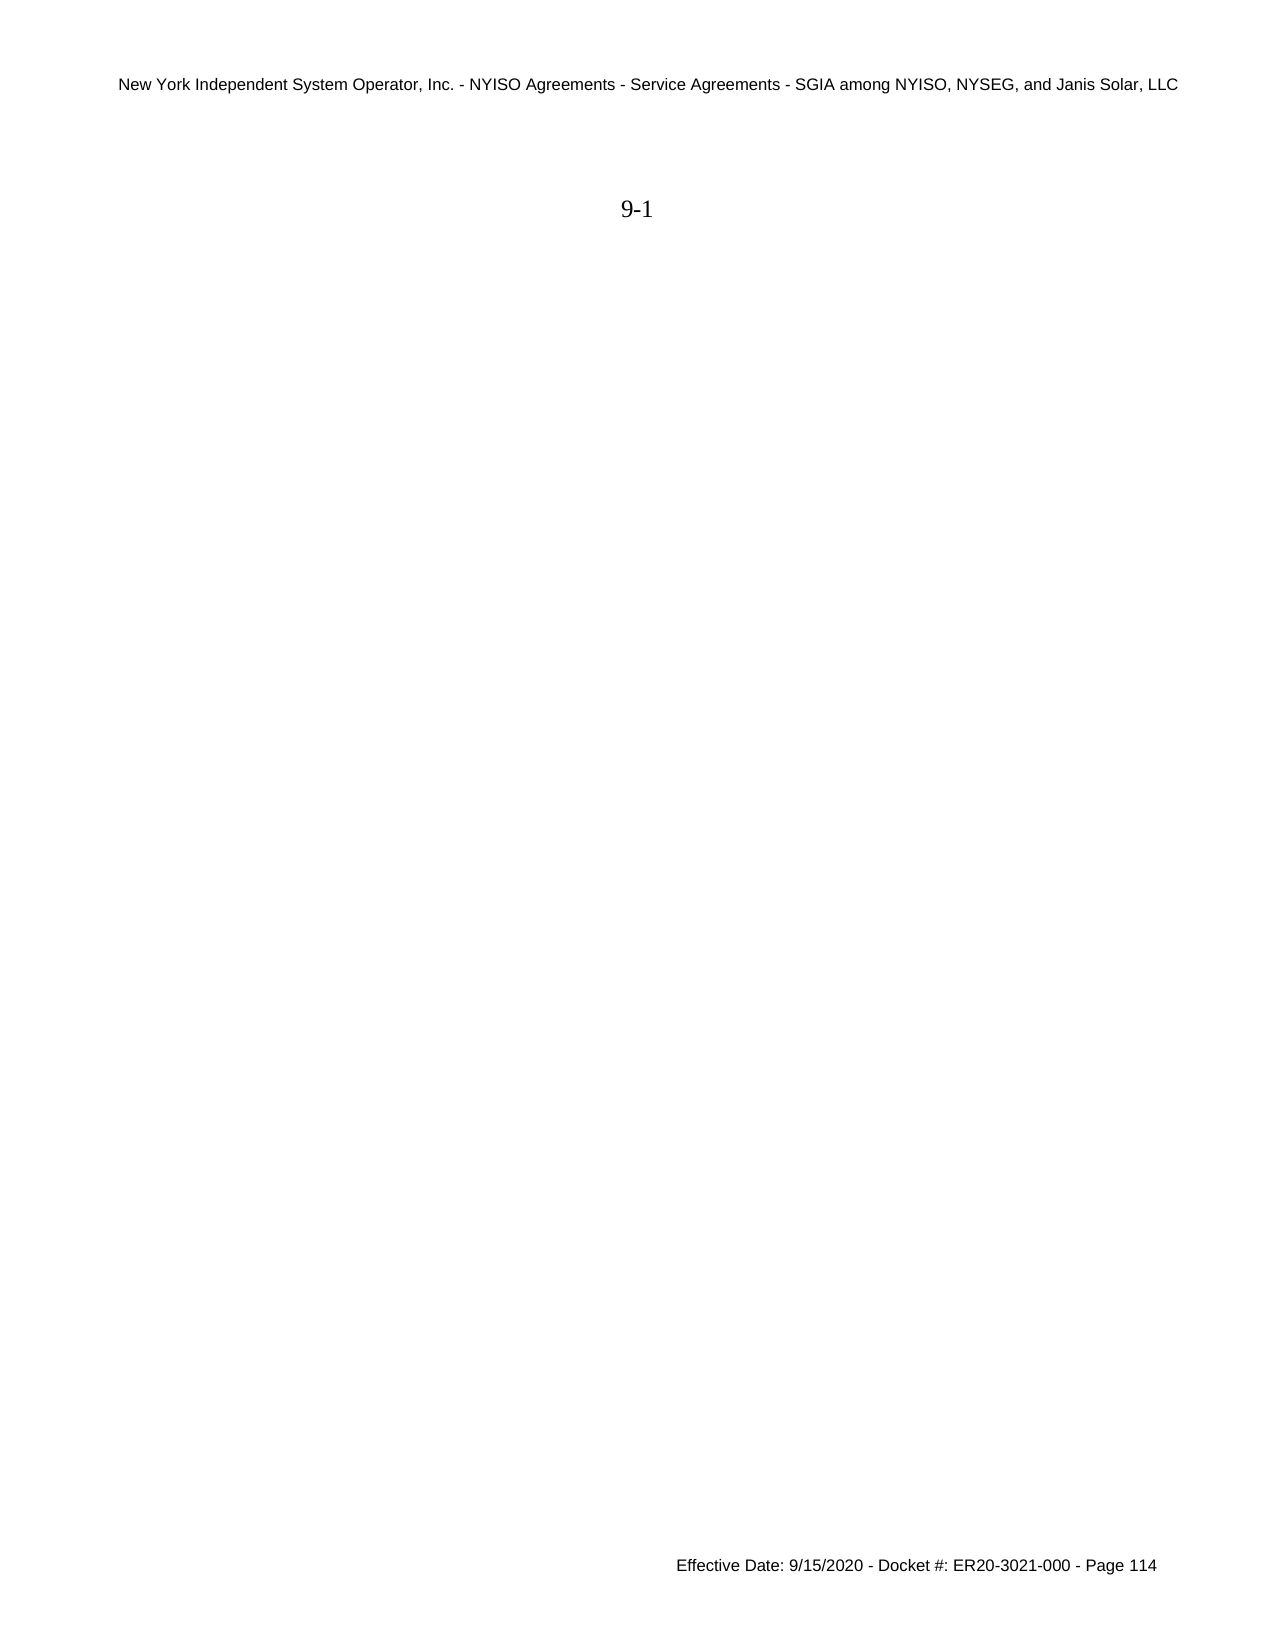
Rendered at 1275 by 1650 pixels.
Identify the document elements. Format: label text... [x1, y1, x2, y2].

text 9-1 [621, 194, 1275, 223]
